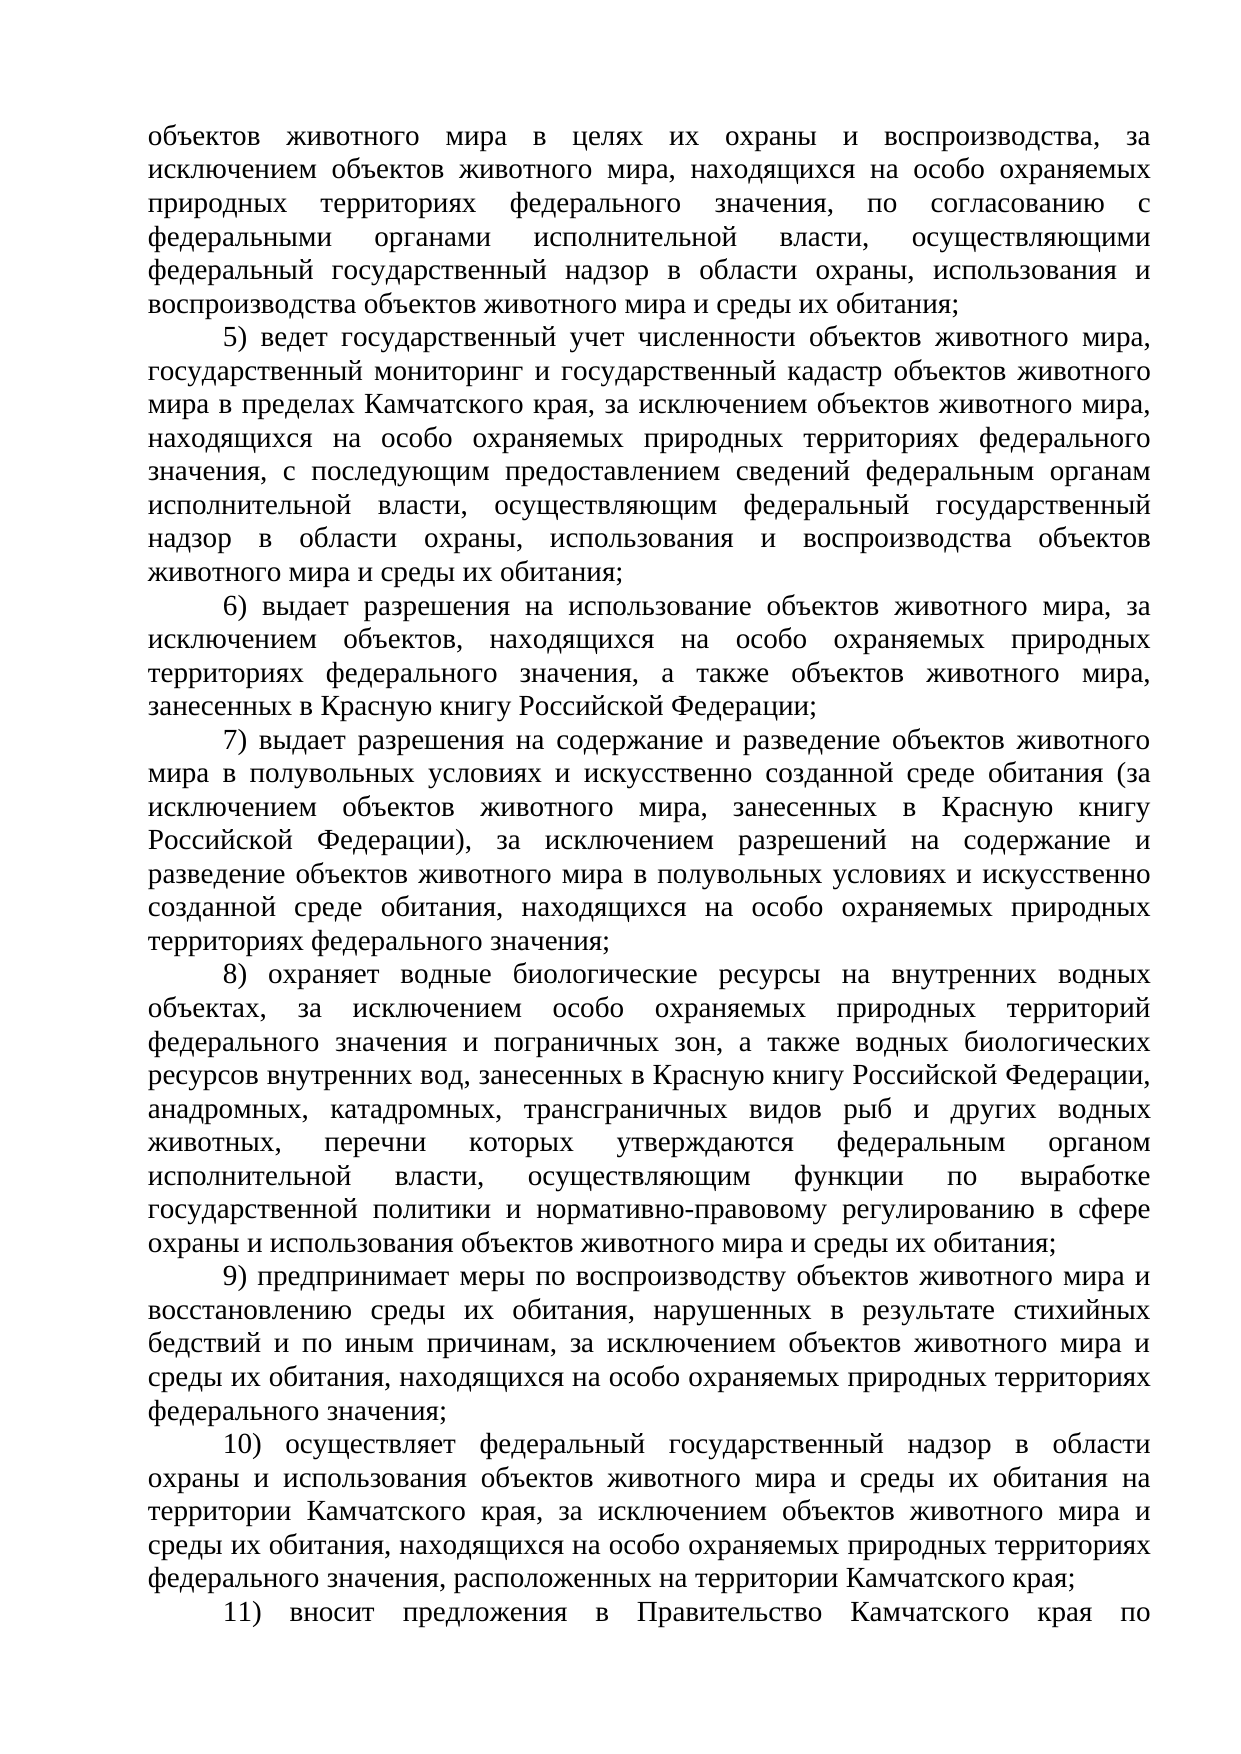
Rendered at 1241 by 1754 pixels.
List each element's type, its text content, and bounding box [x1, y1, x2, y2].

text 7) выдает разрешения на содержание и разведение объектов животного мира в полувольных условиях и искусственно созданной среде обитания (за исключением объектов животного мира, занесенных в Красную книгу Российской Федерации), за исключением разрешений на содержание и разведение объектов животного мира в полувольных условиях и искусственно созданной среде обитания, находящихся на особо охраняемых природных территориях федерального значения; [148, 722, 1152, 957]
text 9) предпринимает меры по воспроизводству объектов животного мира и восстановлению среды их обитания, нарушенных в результате стихийных бедствий и по иным причинам, за исключением объектов животного мира и среды их обитания, находящихся на особо охраняемых природных территориях федерального значения; [148, 1258, 1152, 1426]
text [148, 1594, 1152, 1627]
text 5) ведет государственный учет численности объектов животного мира, государственный мониторинг и государственный кадастр объектов животного мира в пределах Камчатского края, за исключением объектов животного мира, находящихся на особо охраняемых природных территориях федерального значения, с последующим предоставлением сведений федеральным органам исполнительной власти, осуществляющим федеральный государственный надзор в области охраны, использования и воспроизводства объектов животного мира и среды их обитания; [148, 319, 1152, 588]
text 6) выдает разрешения на использование объектов животного мира, за исключением объектов, находящихся на особо охраняемых природных территориях федерального значения, а также объектов животного мира, занесенных в Красную книгу Российской Федерации; [148, 588, 1152, 722]
text 8) охраняет водные биологические ресурсы на внутренних водных объектах, за исключением особо охраняемых природных территорий федерального значения и пограничных зон, а также водных биологических ресурсов внутренних вод, занесенных в Красную книгу Российской Федерации, анадромных, катадромных, трансграничных видов рыб и других водных животных, перечни которых утверждаются федеральным органом исполнительной власти, осуществляющим функции по выработке государственной политики и нормативно-правовому регулированию в сфере охраны и использования объектов животного мира и среды их обитания; [148, 957, 1152, 1258]
text 10) осуществляет федеральный государственный надзор в области охраны и использования объектов животного мира и среды их обитания на территории Камчатского края, за исключением объектов животного мира и среды их обитания, находящихся на особо охраняемых природных территориях федерального значения, расположенных на территории Камчатского края; [148, 1426, 1152, 1594]
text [148, 118, 1152, 319]
